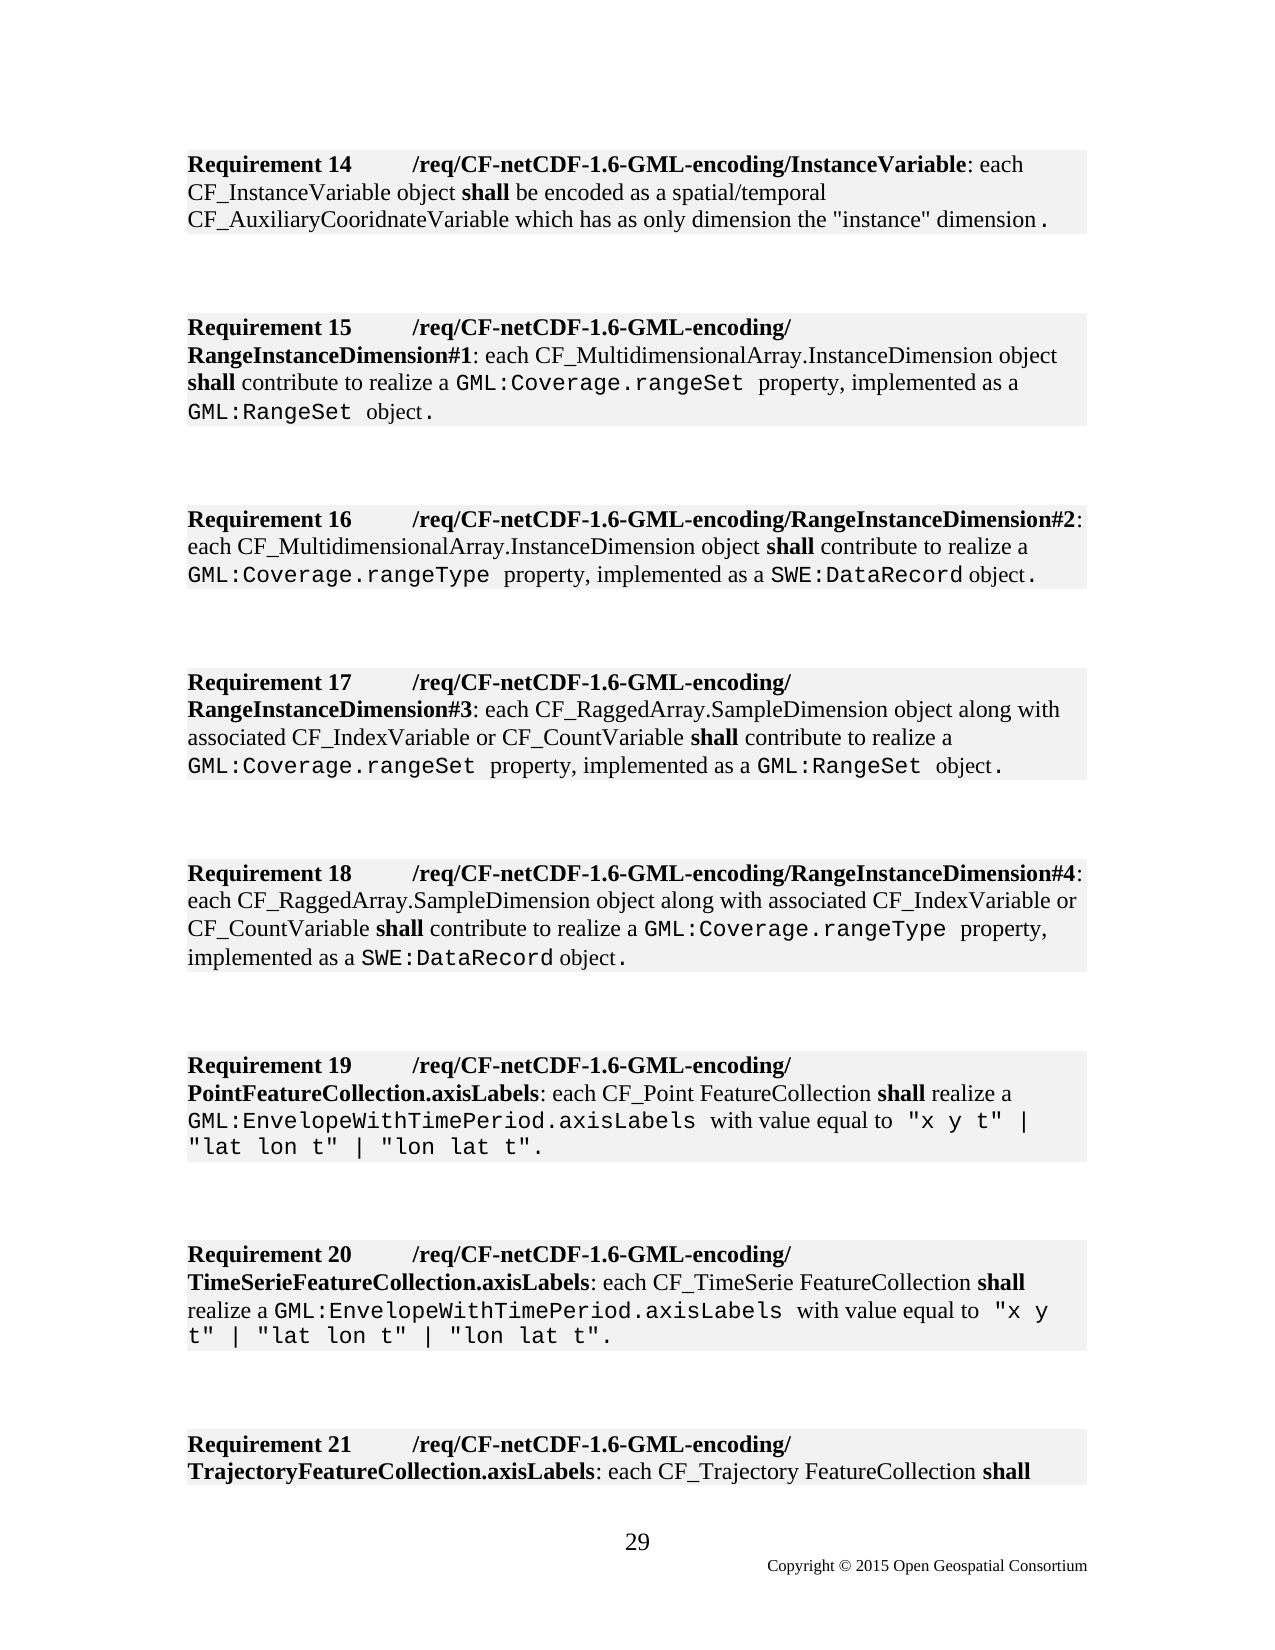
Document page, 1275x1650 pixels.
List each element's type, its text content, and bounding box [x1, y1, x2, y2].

list /req/CF-netCDF-1.6-GML-encoding/RangeInstanceDimension#2: each CF_MultidimensionalArray.InstanceDimension object shall contribute to realize a GML:Coverage.rangeType property, implemented as a SWE:DataRecord object. [187, 505, 1087, 589]
list /req/CF-netCDF-1.6-GML-encoding/ RangeInstanceDimension#3: each CF_RaggedArray.SampleDimension object along with associated CF_IndexVariable or CF_CountVariable shall contribute to realize a GML:Coverage.rangeSet property, implemented as a GML:RangeSet object. [187, 668, 1087, 780]
list /req/CF-netCDF-1.6-GML-encoding/InstanceVariable: each CF_InstanceVariable object shall be encoded as a spatial/temporal CF_AuxiliaryCooridnateVariable which has as only dimension the "instance" dimension. [187, 150, 1087, 234]
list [187, 1429, 1087, 1485]
list /req/CF-netCDF-1.6-GML-encoding/PointFeatureCollection.axisLabels: each CF_Point FeatureCollection shall realize a GML:EnvelopeWithTimePeriod.axisLabels with value equal to "x y t" | "lat lon t" | "lon lat t". [187, 1051, 1087, 1162]
list /req/CF-netCDF-1.6-GML-encoding/RangeInstanceDimension#4: each CF_RaggedArray.SampleDimension object along with associated CF_IndexVariable or CF_CountVariable shall contribute to realize a GML:Coverage.rangeType property, implemented as a SWE:DataRecord object. [187, 859, 1087, 972]
list /req/CF-netCDF-1.6-GML-encoding/TimeSerieFeatureCollection.axisLabels: each CF_TimeSerie FeatureCollection shall realize a GML:EnvelopeWithTimePeriod.axisLabels with value equal to "x y t" | "lat lon t" | "lon lat t". [187, 1240, 1087, 1351]
list /req/CF-netCDF-1.6-GML-encoding/ RangeInstanceDimension#1: each CF_MultidimensionalArray.InstanceDimension object shall contribute to realize a GML:Coverage.rangeSet property, implemented as a GML:RangeSet object. [187, 313, 1087, 426]
